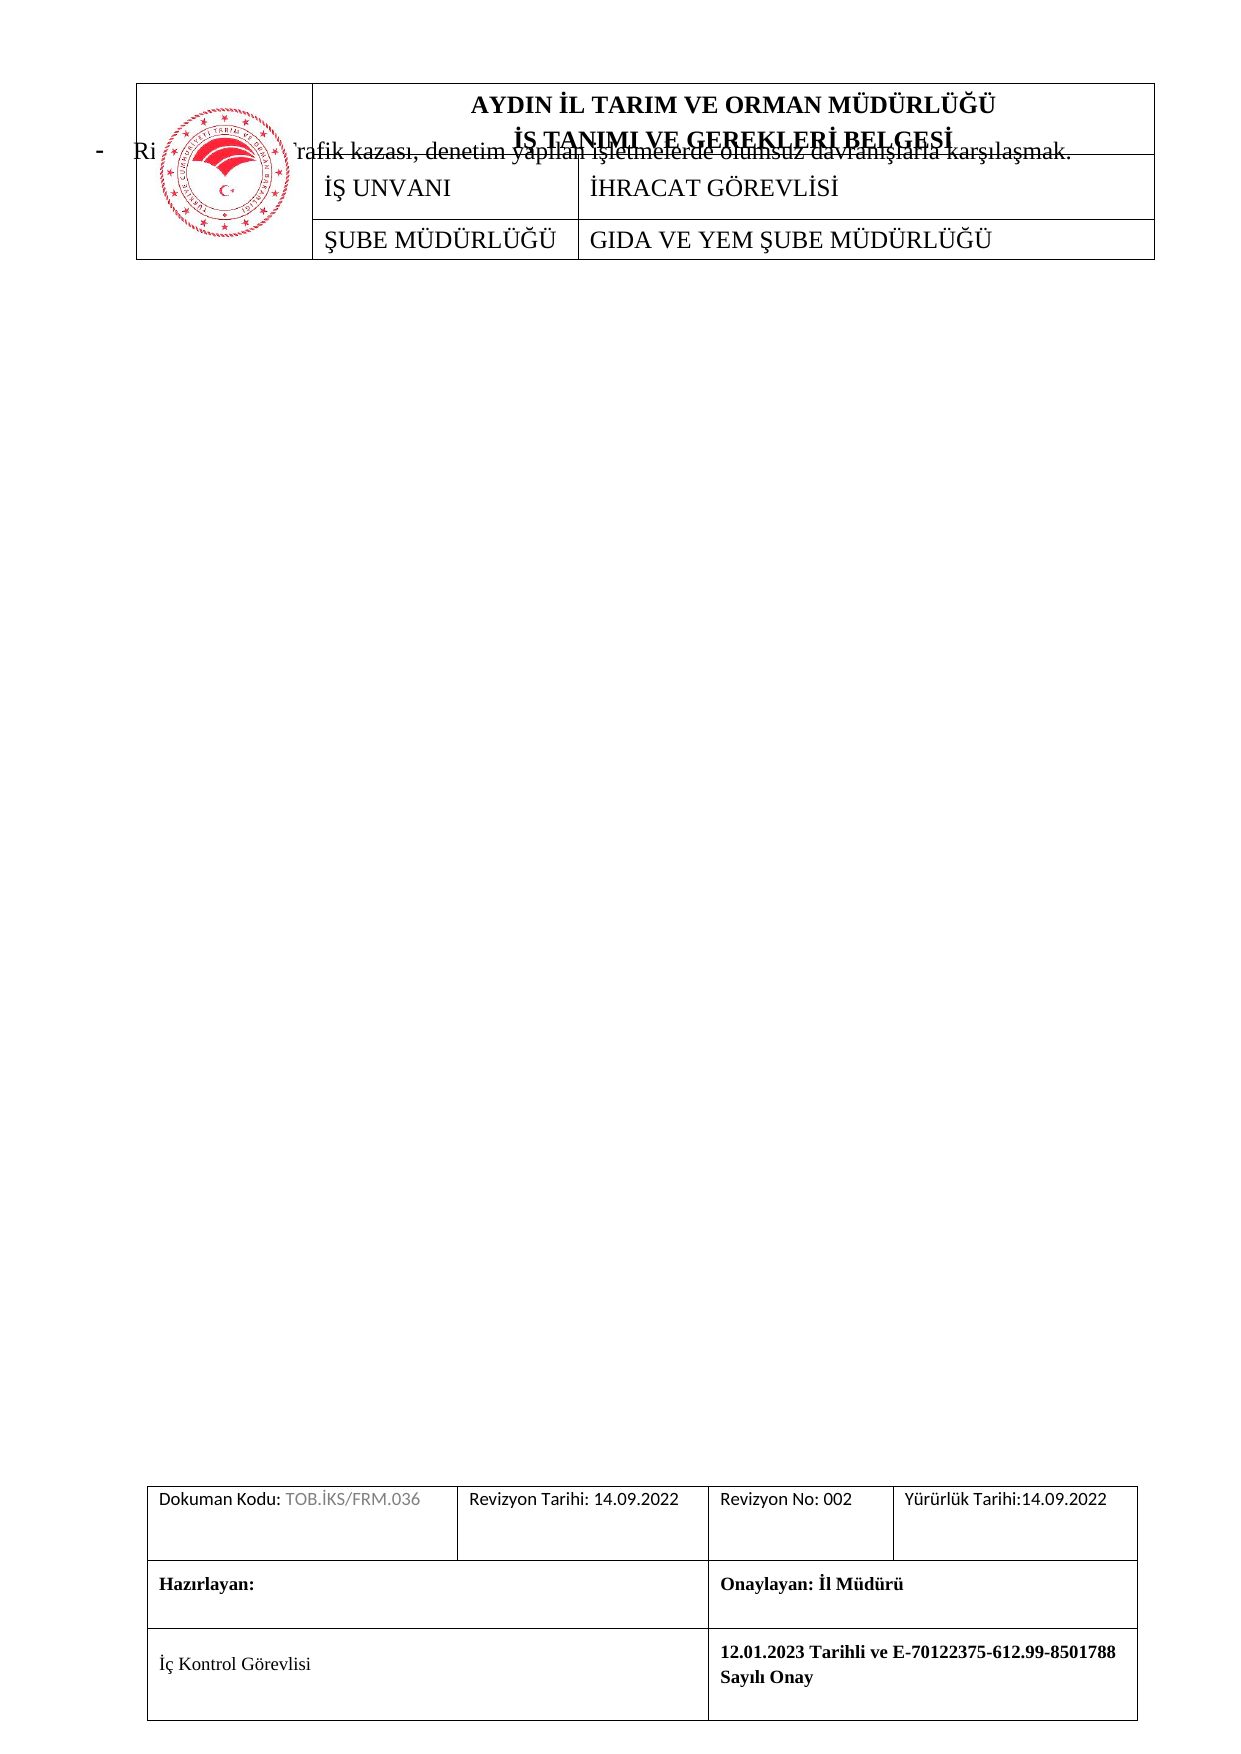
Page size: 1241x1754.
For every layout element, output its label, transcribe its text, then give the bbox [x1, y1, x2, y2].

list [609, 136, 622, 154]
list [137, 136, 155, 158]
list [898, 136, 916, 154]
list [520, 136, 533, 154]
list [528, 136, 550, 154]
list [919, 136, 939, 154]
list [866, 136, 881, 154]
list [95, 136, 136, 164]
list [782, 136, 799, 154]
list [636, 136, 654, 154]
picture [155, 102, 294, 241]
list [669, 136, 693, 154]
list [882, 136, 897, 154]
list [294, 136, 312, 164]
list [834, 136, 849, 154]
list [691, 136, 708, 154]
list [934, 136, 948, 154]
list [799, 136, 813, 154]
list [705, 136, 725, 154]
